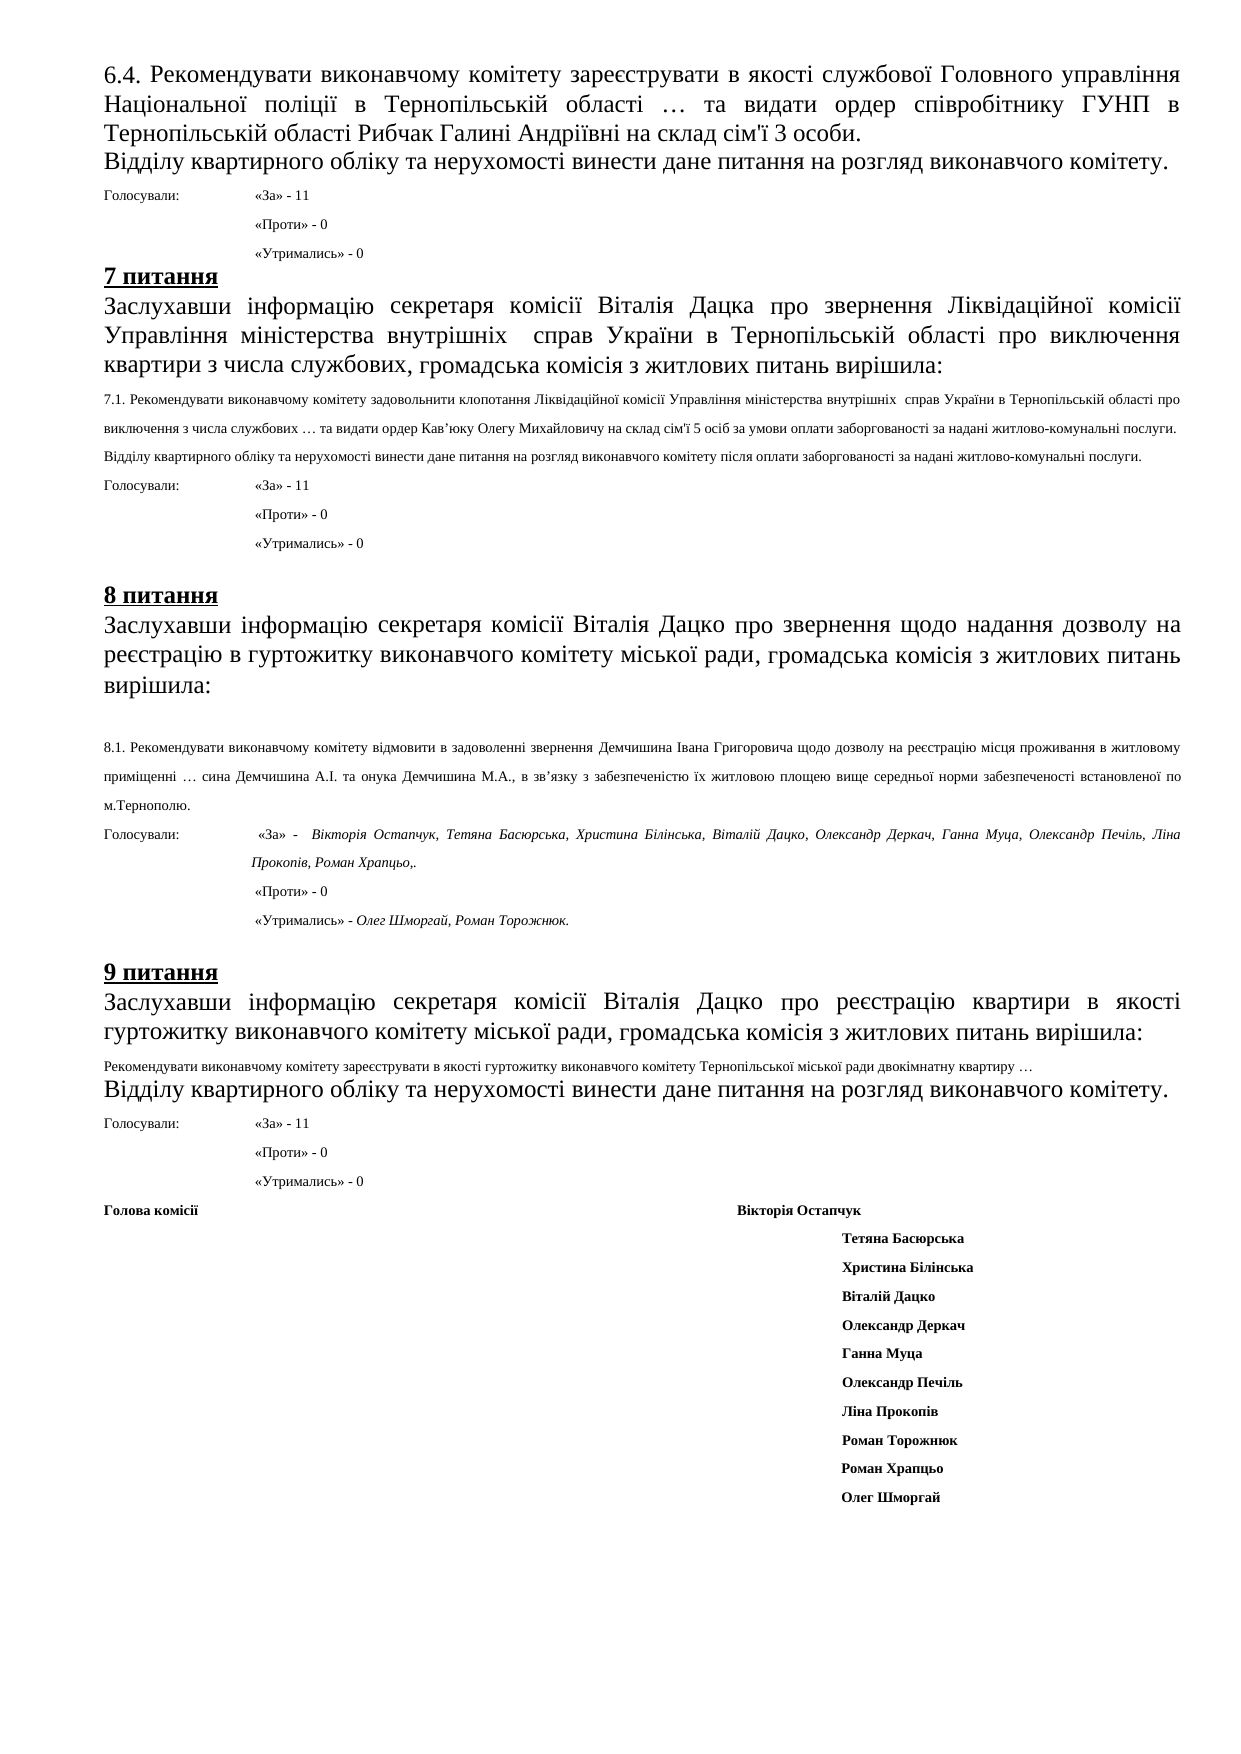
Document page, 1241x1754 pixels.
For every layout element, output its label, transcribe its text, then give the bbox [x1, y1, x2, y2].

text Ліна Прокопів [103, 1391, 1181, 1419]
text «Проти» - 0 [177, 1132, 1181, 1161]
text Голосували: «За» - 11 [103, 1103, 1181, 1132]
text Олег Шморгай [103, 1477, 1181, 1506]
text Олександр Деркач [103, 1304, 1181, 1333]
text Відділу квартирного обліку та нерухомості винести дане питання на розгляд виконавчого комітету. [103, 1074, 1181, 1103]
text Відділу квартирного обліку та нерухомості винести дане питання на розгляд виконавчого комітету після оплати заборгованості за надані житлово-комунальні послуги. [103, 436, 1181, 465]
text 9 питання [103, 957, 1181, 986]
text «Проти» - 0 [177, 871, 1181, 900]
text Рекомендувати виконавчому комітету зареєструвати в якості гуртожитку виконавчого комітету Тернопільської міської ради двокімнатну квартиру … [103, 1046, 1181, 1074]
text Заслухавши інформацію секретаря комісії Віталія Дацка про звернення Ліквідаційної комісії Управління міністерства внутрішніх справ України в Тернопільській області про виключення квартири з числа службових, громадська комісія з житлових питань вирішила: [103, 290, 1181, 379]
text Тетяна Басюрська [103, 1218, 1181, 1247]
text 7.1. Рекомендувати виконавчому комітету задовольнити клопотання Ліквідаційної комісії Управління міністерства внутрішніх справ України в Тернопільській області про виключення з числа службових … та видати ордер Кавʼюку Олегу Михайловичу на склад сім'ї 5 осіб за умови оплати заборгованості за надані житлово-комунальні послуги. [103, 379, 1181, 436]
text Заслухавши інформацію секретаря комісії Віталія Дацко про звернення щодо надання дозволу на реєстрацію в гуртожитку виконавчого комітету міської ради, громадська комісія з житлових питань вирішила: [103, 609, 1181, 698]
text Голосували: «За» - Вікторія Остапчук, Тетяна Басюрська, Христина Білінська, Віталій Дацко, Олександр Деркач, Ганна Муца, Олександр Печіль, Ліна Прокопів, Роман Храпцьо,. [103, 813, 1181, 871]
text 7 питання [103, 261, 1181, 290]
text «Утримались» - 0 [103, 1161, 1181, 1189]
text Відділу квартирного обліку та нерухомості винести дане питання на розгляд виконавчого комітету. [103, 146, 1181, 175]
text 6.4. Рекомендувати виконавчому комітету зареєструвати в якості службової Головного управління Національної поліції в Тернопільській області … та видати ордер співробітнику ГУНП в Тернопільській області Рибчак Галині Андріївні на склад сім'ї 3 особи. [103, 59, 1181, 146]
text Христина Білінська [103, 1247, 1181, 1276]
text Заслухавши інформацію секретаря комісії Віталія Дацко про реєстрацію квартири в якості гуртожитку виконавчого комітету міської ради, громадська комісія з житлових питань вирішила: [103, 986, 1181, 1046]
text «Проти» - 0 [177, 204, 1181, 233]
text Віталій Дацко [103, 1276, 1181, 1304]
text «Утримались» - Олег Шморгай, Роман Торожнюк. [103, 900, 1181, 928]
text Олександр Печіль [103, 1362, 1181, 1391]
text Ганна Муца [103, 1333, 1181, 1362]
text Голосували: «За» - 11 [103, 465, 1181, 494]
text 8.1. Рекомендувати виконавчому комітету відмовити в задоволенні звернення Демчишина Івана Григоровича щодо дозволу на реєстрацію місця проживання в житловому приміщенні … сина Демчишина А.І. та онука Демчишина М.А., в звʼязку з забезпеченістю їх житловою площею вище середньої норми забезпеченості встановленої по м.Тернополю. [103, 727, 1181, 813]
text 8 питання [103, 580, 1181, 609]
text Роман Храпцьо [103, 1448, 1181, 1477]
text «Утримались» - 0 [103, 233, 1181, 261]
text «Утримались» - 0 [103, 522, 1181, 551]
text Голова комісії Вікторія Остапчук [103, 1189, 1181, 1218]
text Голосували: «За» - 11 [103, 175, 1181, 204]
text «Проти» - 0 [177, 494, 1181, 522]
text Роман Торожнюк [103, 1419, 1181, 1448]
